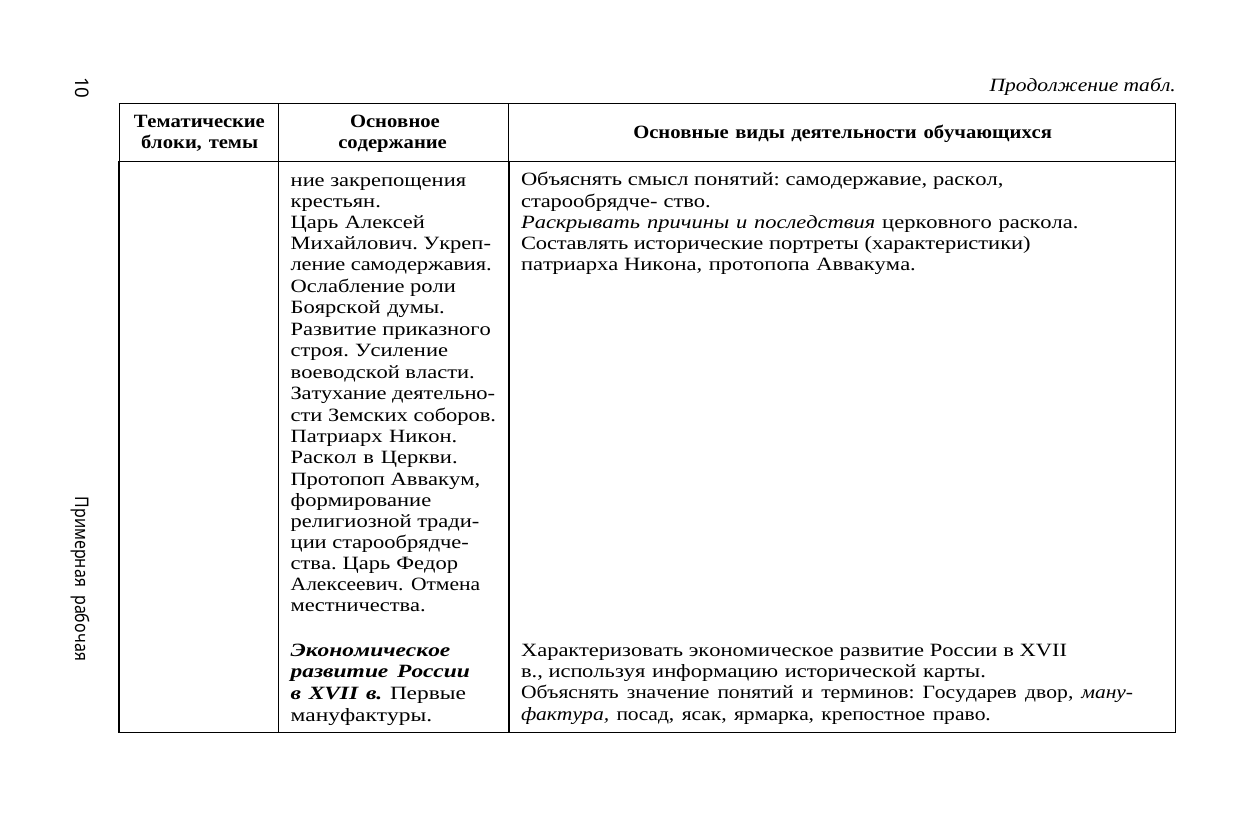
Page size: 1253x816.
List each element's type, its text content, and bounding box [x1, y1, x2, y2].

table_cell [120, 162, 278, 732]
table_cell Характеризовать экономическое развитие России в XVII в., используя информацию исторической карты. Объяснять значение понятий и терминов: Государев двор, ману- фактура, посад, ясак, ярмарка, крепостное право. [510, 628, 1175, 732]
table_header Тематические блоки, темы [120, 104, 278, 161]
table_header Основное содержание [279, 104, 508, 161]
table_header Основные виды деятельности обучающихся [509, 104, 1175, 161]
text Продолжение табл. [106, 74, 1176, 95]
table_cell Объяснять смысл понятий: самодержавие, раскол, старообрядче- ство. Раскрывать причины и последствия церковного раскола. Составлять исторические портреты (характеристики) патриарха Никона, протопопа Аввакума. [510, 162, 1175, 628]
table_cell ние закрепощения крестьян. Царь Алексей Михайлович. Укреп- ление самодержавия. Ослабление роли Боярской думы. Развитие приказного строя. Усиление воеводской власти. Затухание деятельно- сти Земских соборов. Патриарх Никон. Раскол в Церкви. Протопоп Аввакум, формирование религиозной тради- ции старообрядче- ства. Царь Федор Алексеевич. Отмена местничества. [279, 162, 508, 628]
table_cell Экономическое развитие России в XVII в. Первые мануфактуры. [279, 628, 508, 732]
